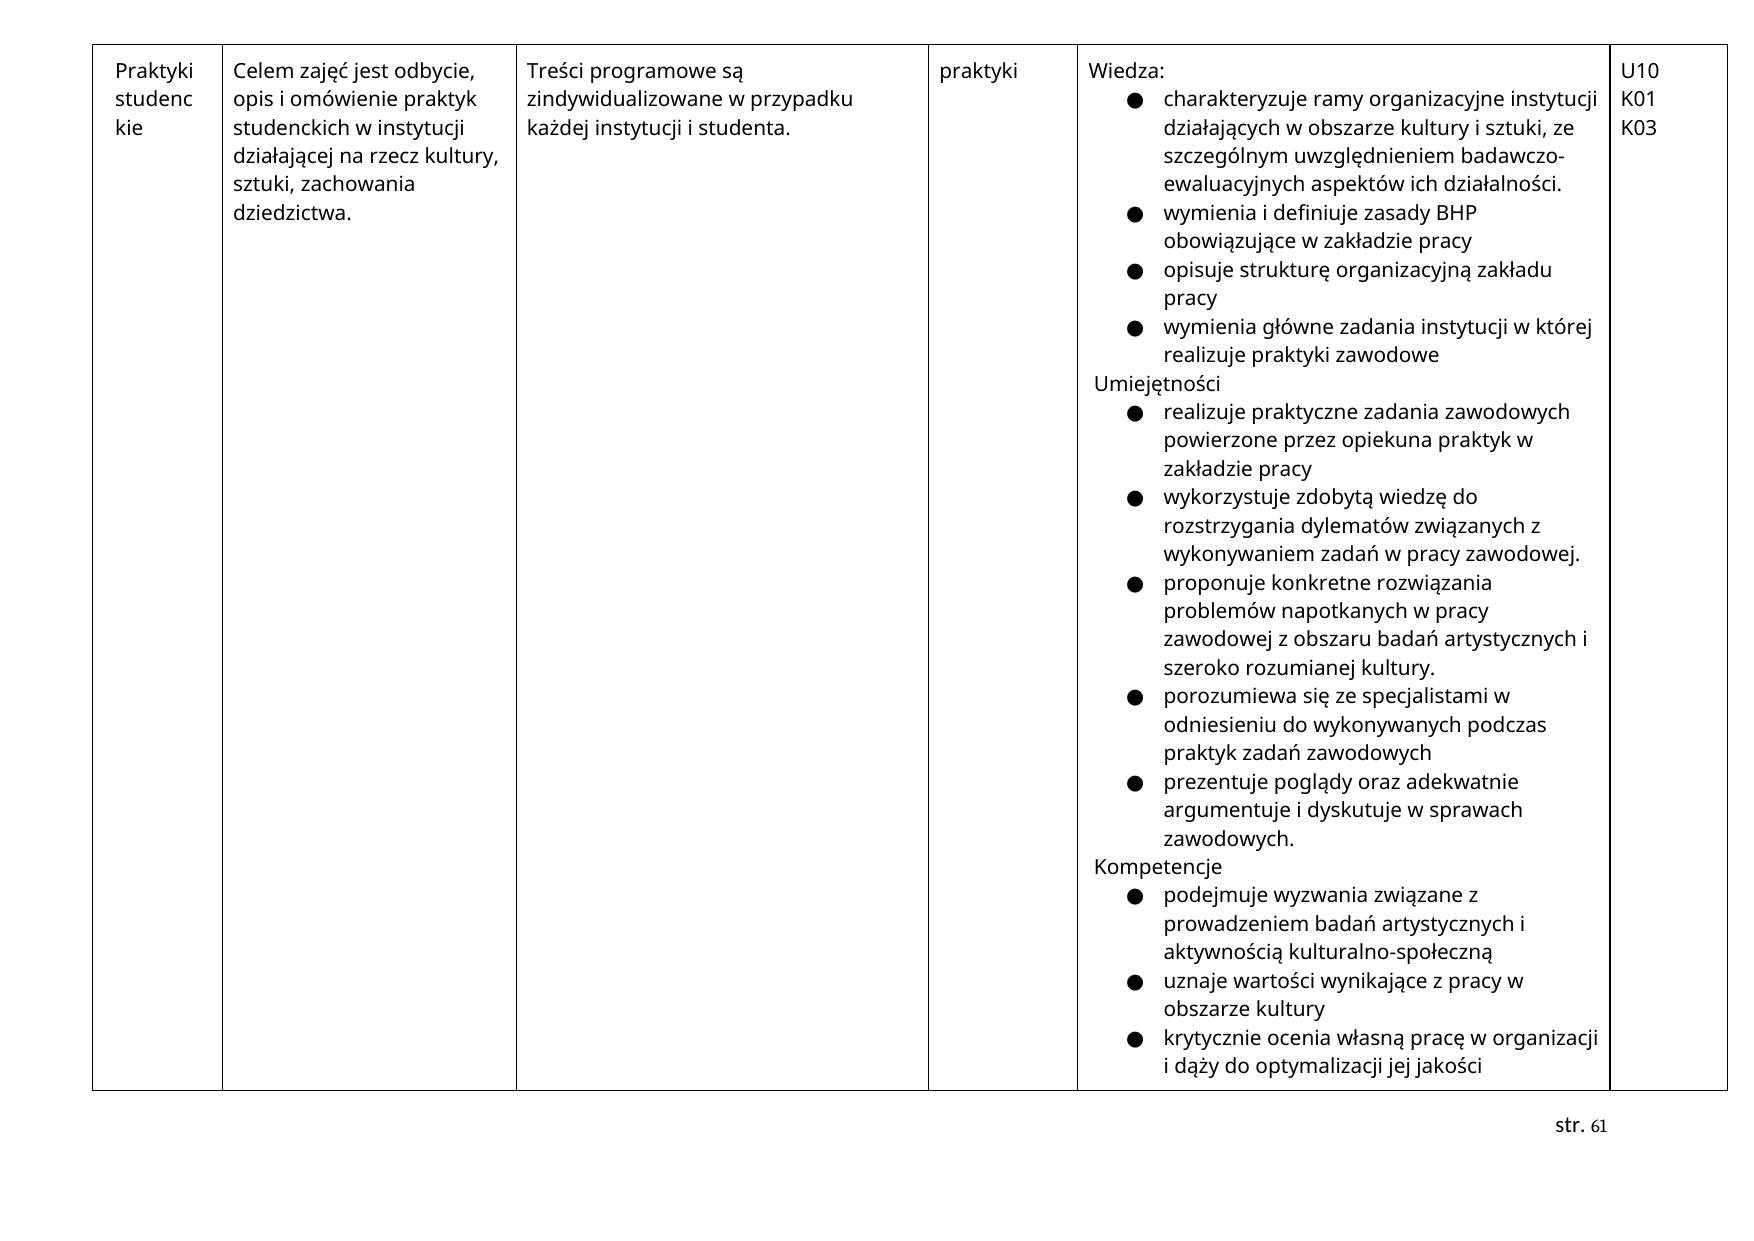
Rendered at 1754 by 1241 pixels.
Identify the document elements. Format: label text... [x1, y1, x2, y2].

table_cell U10 K01 K03 [1611, 45, 1727, 1090]
table_cell praktyki [929, 45, 1077, 1090]
table_cell Praktyki studenckie [93, 45, 222, 1090]
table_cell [1078, 45, 1609, 1090]
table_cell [223, 45, 516, 1090]
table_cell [517, 45, 928, 1090]
